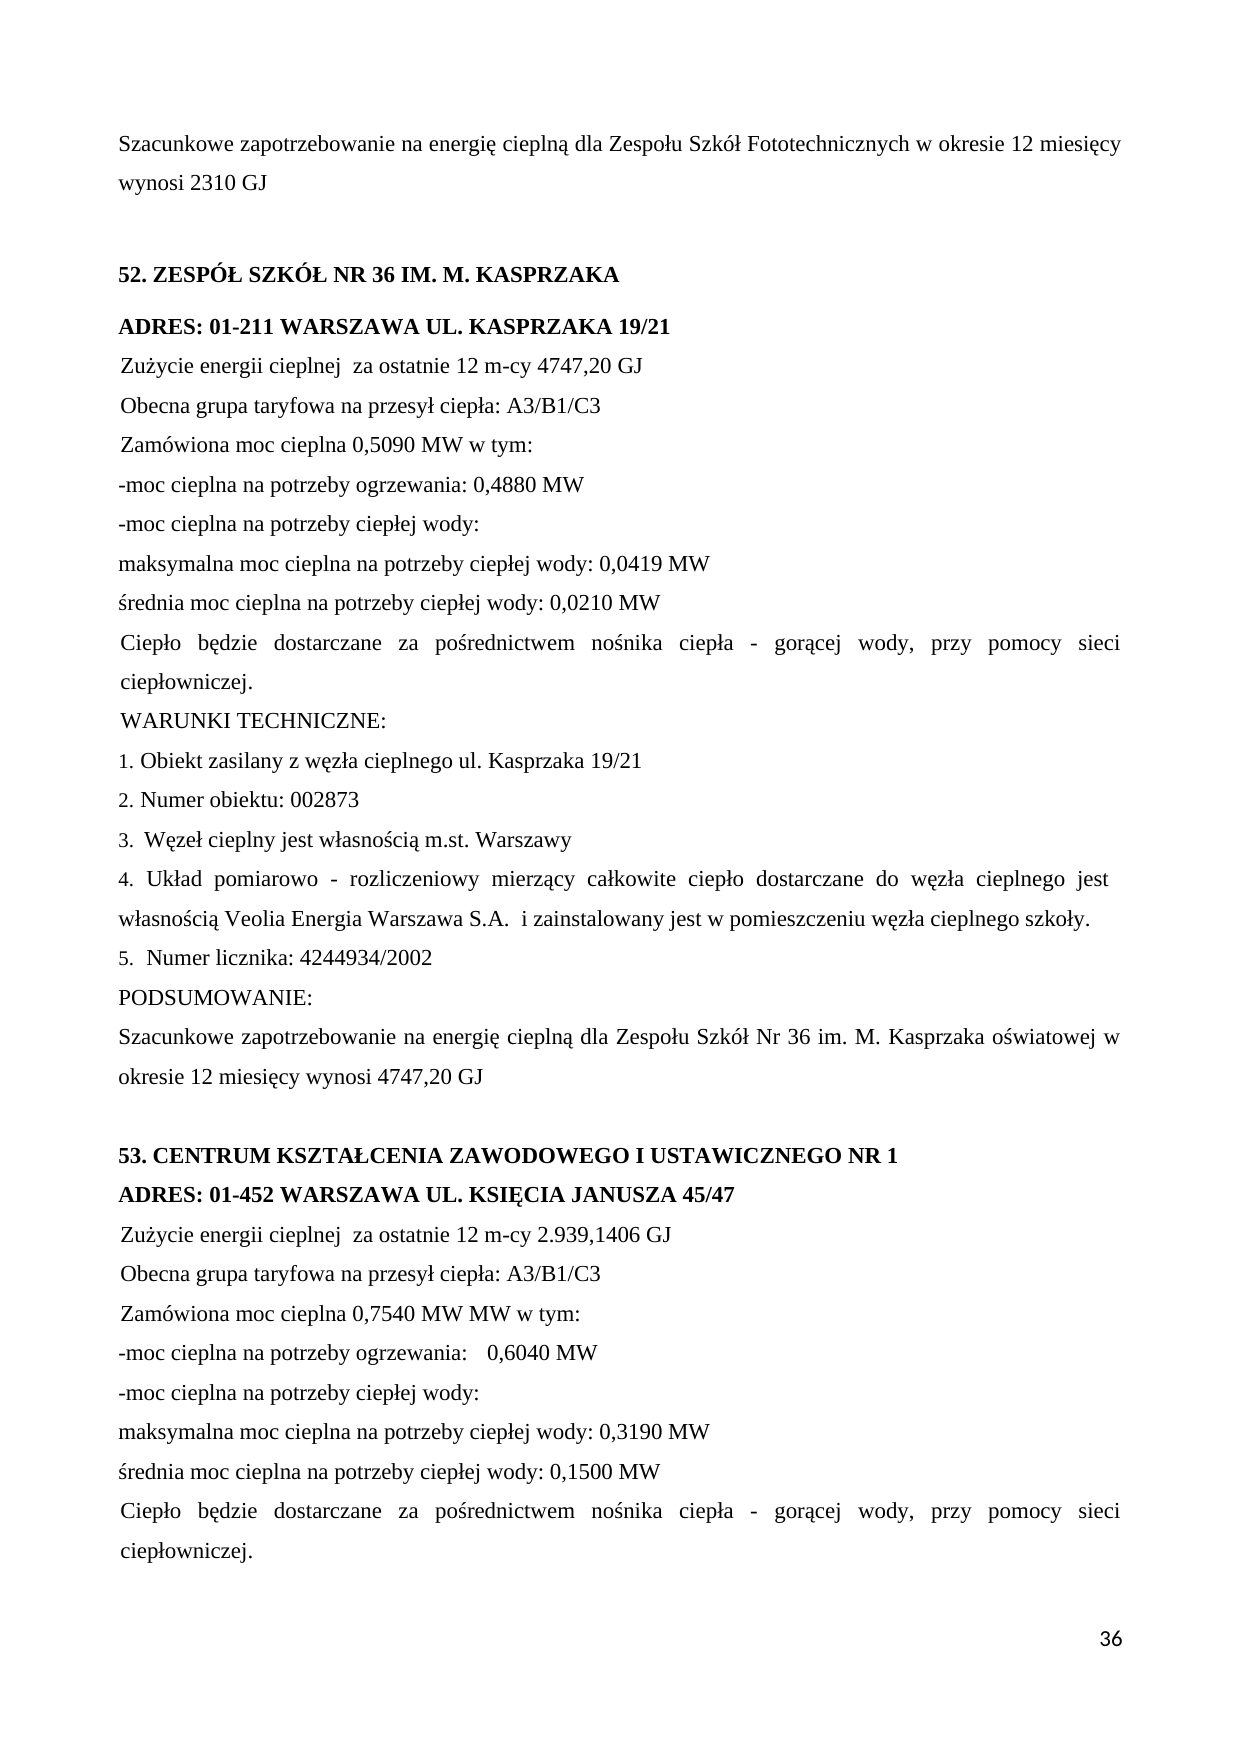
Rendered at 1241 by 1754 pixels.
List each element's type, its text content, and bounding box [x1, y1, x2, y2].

text 53. CENTRUM KSZTAŁCENIA ZAWODOWEGO I USTAWICZNEGO NR 1 [118, 1142, 1122, 1168]
text Zamówiona moc cieplna 0,5090 MW w tym: [120, 431, 1122, 458]
text WARUNKI TECHNICZNE: [120, 708, 1122, 734]
list Układ pomiarowo - rozliczeniowy mierzący całkowite ciepło dostarczane do węzła cieplnego jest własnością Veolia Energia Warszawa S.A. i zainstalowany jest w pomieszczeniu węzła cieplnego szkoły. [118, 866, 1122, 931]
text średnia moc cieplna na potrzeby ciepłej wody: 0,1500 MW [118, 1458, 1122, 1484]
text -moc cieplna na potrzeby ogrzewania: 0,4880 MW [118, 471, 1122, 497]
text Ciepło będzie dostarczane za pośrednictwem nośnika ciepła - gorącej wody, przy pomocy sieci ciepłowniczej. [120, 1497, 1122, 1563]
list Numer licznika: 4244934/2002 [118, 944, 1122, 971]
text -moc cieplna na potrzeby ciepłej wody: [118, 1379, 1122, 1405]
text -moc cieplna na potrzeby ciepłej wody: [118, 510, 1122, 537]
text PODSUMOWANIE: [118, 984, 1122, 1010]
text Zużycie energii cieplnej za ostatnie 12 m-cy 2.939,1406 GJ [120, 1221, 1122, 1247]
text 52. ZESPÓŁ SZKÓŁ NR 36 IM. M. KASPRZAKA [118, 261, 1122, 287]
list Numer obiektu: 002873 [118, 787, 1122, 813]
text Obecna grupa taryfowa na przesył ciepła: A3/B1/C3 [120, 1260, 1122, 1287]
text Zamówiona moc cieplna 0,7540 MW MW w tym: [120, 1300, 1122, 1326]
text -moc cieplna na potrzeby ogrzewania: 0,6040 MW [118, 1339, 1122, 1366]
text ADRES: 01-452 WARSZAWA UL. KSIĘCIA JANUSZA 45/47 [118, 1181, 1122, 1208]
list Obiekt zasilany z węzła cieplnego ul. Kasprzaka 19/21 [118, 747, 1122, 773]
text Obecna grupa taryfowa na przesył ciepła: A3/B1/C3 [120, 392, 1122, 418]
text maksymalna moc cieplna na potrzeby ciepłej wody: 0,3190 MW [118, 1418, 1122, 1444]
text Szacunkowe zapotrzebowanie na energię cieplną dla Zespołu Szkół Fototechnicznych w okresie 12 miesięcy wynosi 2310 GJ [118, 130, 1122, 196]
text Szacunkowe zapotrzebowanie na energię cieplną dla Zespołu Szkół Nr 36 im. M. Kasprzaka oświatowej w okresie 12 miesięcy wynosi 4747,20 GJ [118, 1023, 1122, 1089]
text średnia moc cieplna na potrzeby ciepłej wody: 0,0210 MW [118, 589, 1122, 616]
text Zużycie energii cieplnej za ostatnie 12 m-cy 4747,20 GJ [120, 352, 1122, 379]
text Ciepło będzie dostarczane za pośrednictwem nośnika ciepła - gorącej wody, przy pomocy sieci ciepłowniczej. [120, 629, 1122, 694]
text maksymalna moc cieplna na potrzeby ciepłej wody: 0,0419 MW [118, 550, 1122, 576]
text ADRES: 01-211 WARSZAWA UL. KASPRZAKA 19/21 [118, 313, 1122, 339]
list Węzeł cieplny jest własnością m.st. Warszawy [118, 826, 1122, 852]
